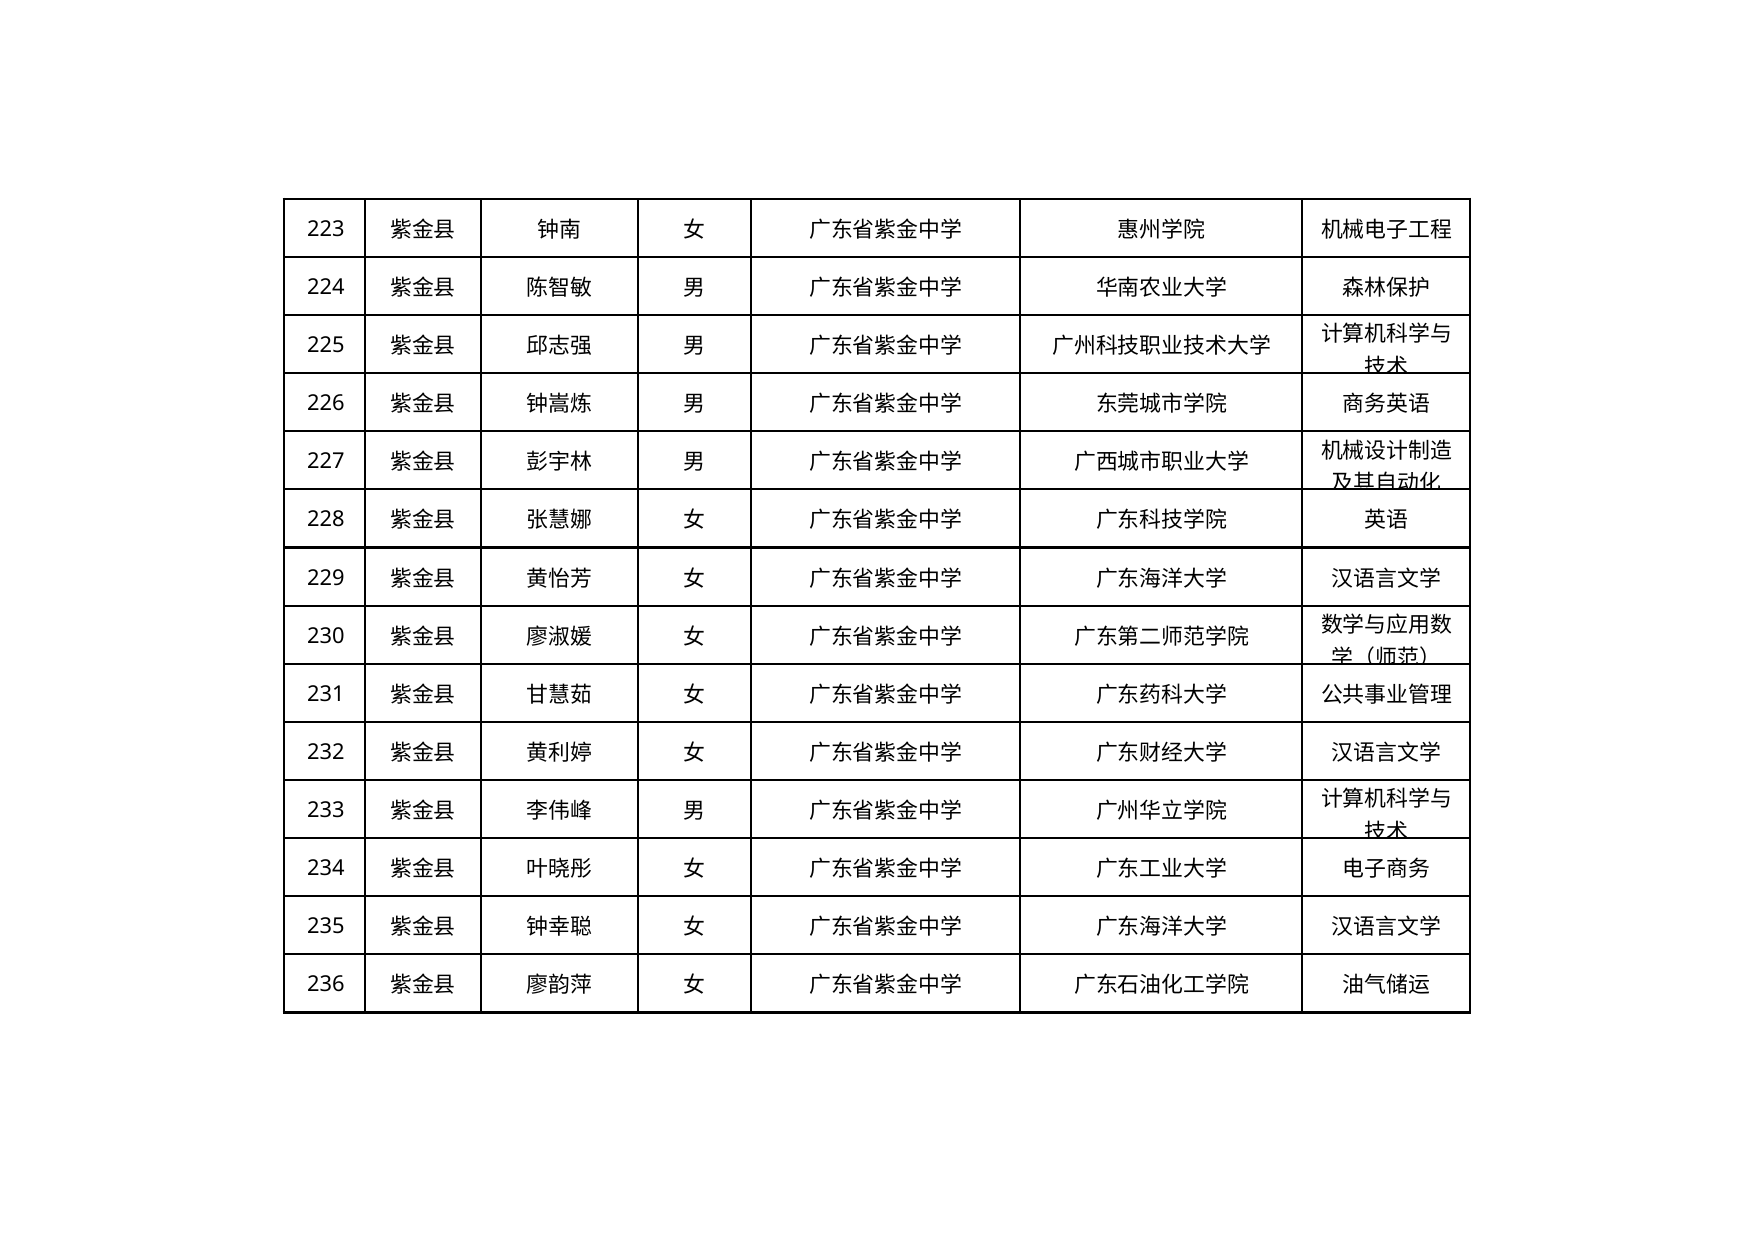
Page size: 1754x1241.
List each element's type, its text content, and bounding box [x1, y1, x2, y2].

table_cell 广东省紫金中学 [752, 897, 1019, 953]
table_cell 女 [639, 723, 750, 779]
table_cell 广东省紫金中学 [752, 374, 1019, 430]
table_cell 广东省紫金中学 [752, 200, 1019, 256]
table_cell 机械设计制造及其自动化 [1303, 432, 1469, 488]
table_cell 紫金县 [366, 781, 480, 837]
table_cell 惠州学院 [1021, 200, 1301, 256]
table_cell 广东省紫金中学 [752, 258, 1019, 314]
table_cell 广东海洋大学 [1021, 897, 1301, 953]
table_cell 女 [639, 955, 750, 1011]
table_cell 紫金县 [366, 839, 480, 895]
table_cell 张慧娜 [482, 490, 637, 546]
table_cell 男 [639, 374, 750, 430]
table_cell [285, 316, 364, 372]
table_cell 广东省紫金中学 [752, 549, 1019, 604]
table_cell [285, 374, 364, 430]
table_cell 东莞城市学院 [1021, 374, 1301, 430]
table_cell 广东省紫金中学 [752, 316, 1019, 372]
table_cell 广东工业大学 [1021, 839, 1301, 895]
table_cell 紫金县 [366, 490, 480, 546]
table_cell 紫金县 [366, 955, 480, 1011]
table_cell 广东省紫金中学 [752, 781, 1019, 837]
table_cell 钟幸聪 [482, 897, 637, 953]
table_cell 紫金县 [366, 607, 480, 663]
table_cell 汉语言文学 [1303, 723, 1469, 779]
table_cell 黄怡芳 [482, 549, 637, 604]
table_cell 紫金县 [366, 723, 480, 779]
table_cell 紫金县 [366, 549, 480, 604]
table_cell 陈智敏 [482, 258, 637, 314]
table_cell 钟南 [482, 200, 637, 256]
table_cell 广东省紫金中学 [752, 955, 1019, 1011]
table_cell 男 [639, 316, 750, 372]
table_cell 紫金县 [366, 316, 480, 372]
table_cell 广东财经大学 [1021, 723, 1301, 779]
table_cell 广东省紫金中学 [752, 665, 1019, 721]
table_cell 广州科技职业技术大学 [1021, 316, 1301, 372]
table_cell 男 [639, 432, 750, 488]
table_cell 华南农业大学 [1021, 258, 1301, 314]
table_cell [285, 955, 364, 1011]
table_cell [285, 607, 364, 663]
table_cell 油气储运 [1303, 955, 1469, 1011]
table_cell [285, 200, 364, 256]
table_cell 女 [639, 607, 750, 663]
table_cell 广东科技学院 [1021, 490, 1301, 546]
table_cell 紫金县 [366, 258, 480, 314]
table_cell 广东药科大学 [1021, 665, 1301, 721]
table_cell [285, 665, 364, 721]
table_cell 广东海洋大学 [1021, 549, 1301, 604]
table_cell [285, 723, 364, 779]
table_cell 钟嵩炼 [482, 374, 637, 430]
table_cell 紫金县 [366, 432, 480, 488]
table_cell [285, 490, 364, 546]
table_cell 计算机科学与技术 [1303, 316, 1469, 372]
table_cell 数学与应用数学（师范） [1303, 607, 1469, 663]
table_cell 广东省紫金中学 [752, 607, 1019, 663]
table_cell 广东石油化工学院 [1021, 955, 1301, 1011]
table_cell 计算机科学与技术 [1303, 781, 1469, 837]
table_cell 汉语言文学 [1303, 549, 1469, 604]
table_cell 彭宇林 [482, 432, 637, 488]
table_cell 英语 [1303, 490, 1469, 546]
table_cell 女 [639, 490, 750, 546]
table_cell 女 [639, 549, 750, 604]
table_cell 黄利婷 [482, 723, 637, 779]
table_cell 广东省紫金中学 [752, 490, 1019, 546]
table_cell 廖淑媛 [482, 607, 637, 663]
table_cell 广西城市职业大学 [1021, 432, 1301, 488]
table_cell 电子商务 [1303, 839, 1469, 895]
table_cell [285, 897, 364, 953]
table_cell 森林保护 [1303, 258, 1469, 314]
table_cell 甘慧茹 [482, 665, 637, 721]
table_cell [285, 258, 364, 314]
table_cell 公共事业管理 [1303, 665, 1469, 721]
table_cell 男 [639, 258, 750, 314]
table_cell 广东省紫金中学 [752, 723, 1019, 779]
table_cell 叶晓彤 [482, 839, 637, 895]
table_cell [285, 839, 364, 895]
table_cell 女 [639, 897, 750, 953]
table_cell 紫金县 [366, 665, 480, 721]
table_cell 紫金县 [366, 897, 480, 953]
table_cell 机械电子工程 [1303, 200, 1469, 256]
table_cell 汉语言文学 [1303, 897, 1469, 953]
table_cell 邱志强 [482, 316, 637, 372]
table_cell 广东省紫金中学 [752, 432, 1019, 488]
table_cell 李伟峰 [482, 781, 637, 837]
table_cell 广东第二师范学院 [1021, 607, 1301, 663]
table_cell 紫金县 [366, 200, 480, 256]
table_cell 女 [639, 200, 750, 256]
table_cell [285, 549, 364, 604]
table_cell 男 [639, 781, 750, 837]
table_cell 女 [639, 839, 750, 895]
table_cell [285, 432, 364, 488]
table_cell 廖韵萍 [482, 955, 637, 1011]
table_cell 广州华立学院 [1021, 781, 1301, 837]
table_cell [285, 781, 364, 837]
table_cell 商务英语 [1303, 374, 1469, 430]
table_cell 女 [639, 665, 750, 721]
table_cell 紫金县 [366, 374, 480, 430]
table_cell 广东省紫金中学 [752, 839, 1019, 895]
